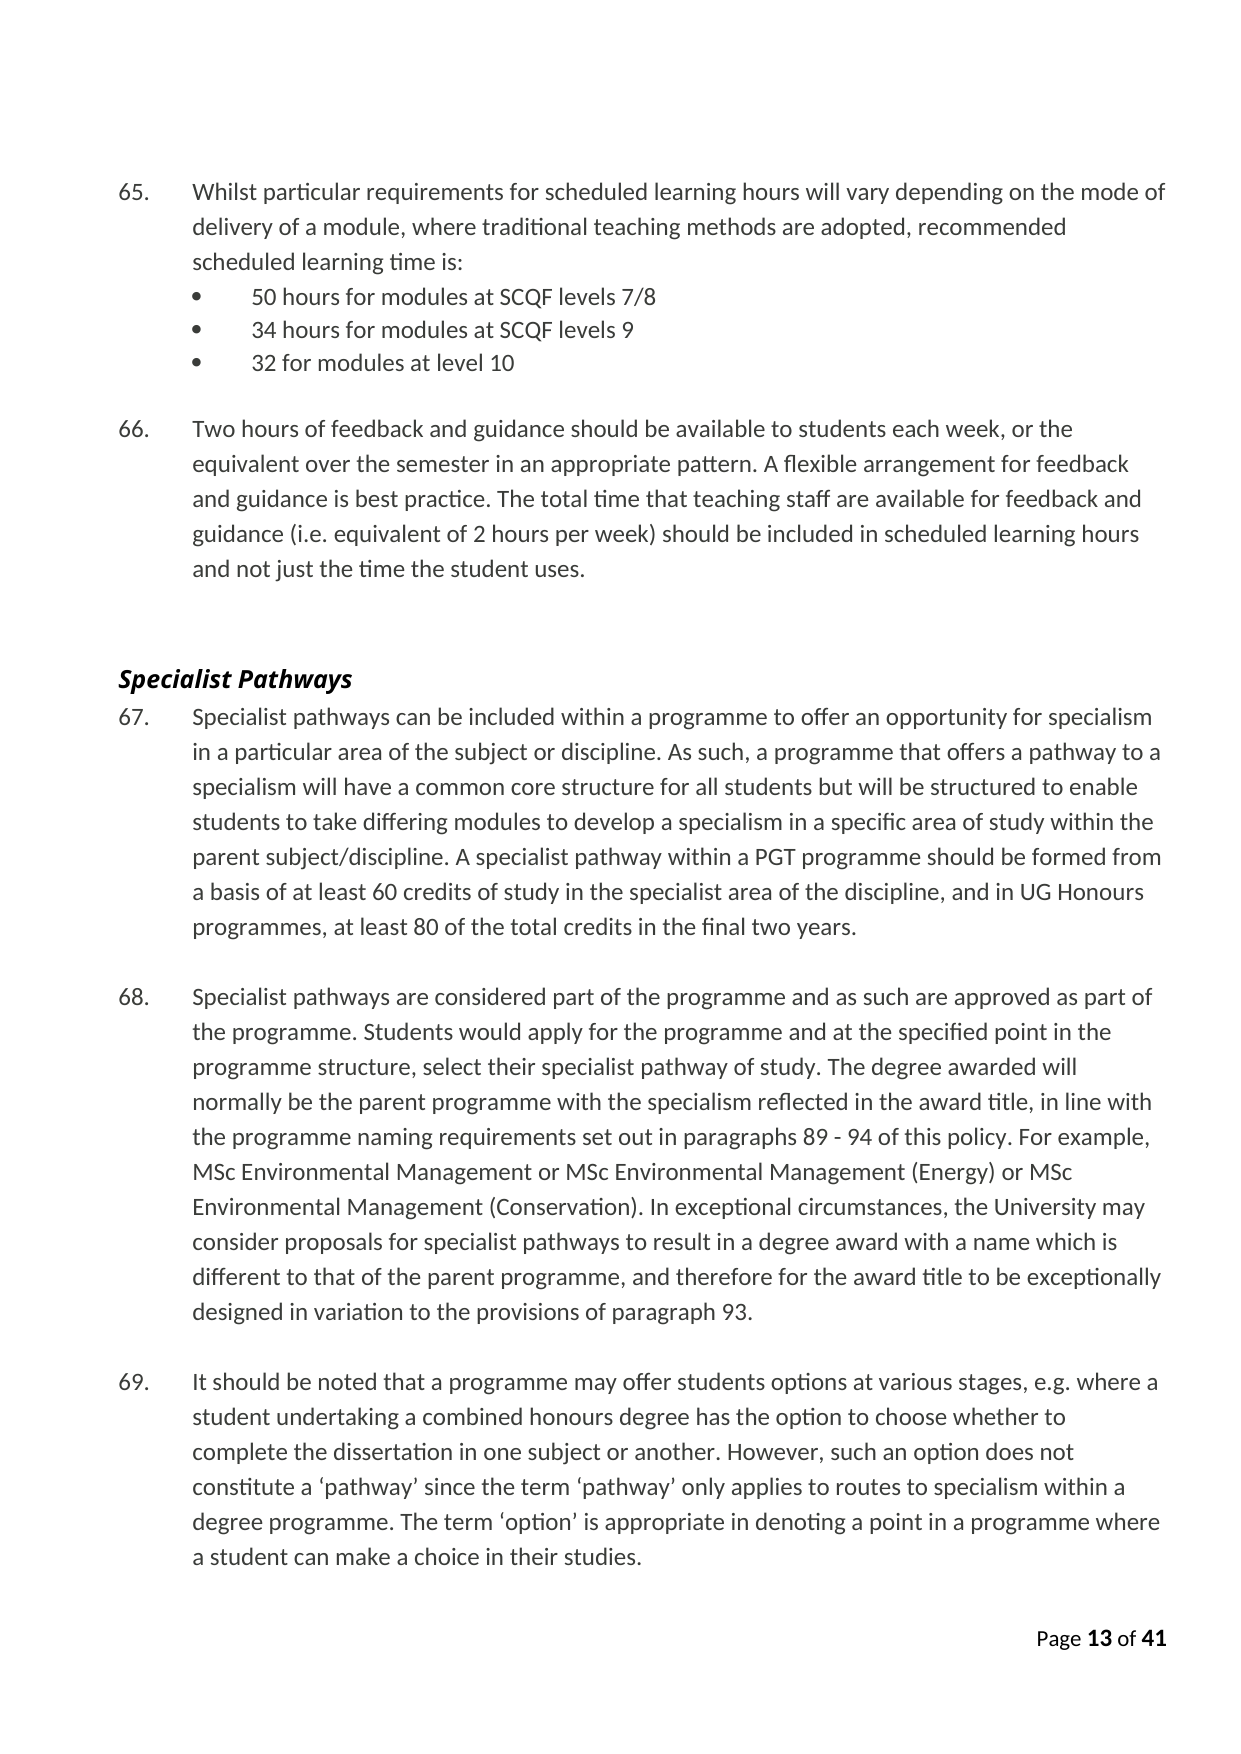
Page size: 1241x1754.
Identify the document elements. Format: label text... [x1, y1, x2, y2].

list 50 hours for modules at SCQF levels 7/8 [192, 281, 1167, 312]
list 34 hours for modules at SCQF levels 9 [192, 314, 1167, 344]
list 32 for modules at level 10 [192, 347, 1167, 377]
list Specialist pathways can be included within a programme to offer an opportunity for specialism in a particular area of the subject or discipline. As such, a programme that offers a pathway to a specialism will have a common core structure for all students but will be structured to enable students to take differing modules to develop a specialism in a specific area of study within the parent subject/discipline. A specialist pathway within a PGT programme should be formed from a basis of at least 60 credits of study in the specialist area of the discipline, and in UG Honours programmes, at least 80 of the total credits in the final two years. [118, 701, 1167, 942]
subtitle Specialist Pathways [118, 662, 1167, 696]
list It should be noted that a programme may offer students options at various stages, e.g. where a student undertaking a combined honours degree has the option to choose whether to complete the dissertation in one subject or another. However, such an option does not constitute a ‘pathway’ since the term ‘pathway’ only applies to routes to specialism within a degree programme. The term ‘option’ is appropriate in denoting a point in a programme where a student can make a choice in their studies. [118, 1366, 1167, 1572]
list Specialist pathways are considered part of the programme and as such are approved as part of the programme. Students would apply for the programme and at the specified point in the programme structure, select their specialist pathway of study. The degree awarded will normally be the parent programme with the specialism reflected in the award title, in line with the programme naming requirements set out in paragraphs 89 - 94 of this policy. For example, MSc Environmental Management or MSc Environmental Management (Energy) or MSc Environmental Management (Conservation). In exceptional circumstances, the University may consider proposals for specialist pathways to result in a degree award with a name which is different to that of the parent programme, and therefore for the award title to be exceptionally designed in variation to the provisions of paragraph 93. [118, 981, 1167, 1327]
list Whilst particular requirements for scheduled learning hours will vary depending on the mode of delivery of a module, where traditional teaching methods are adopted, recommended scheduled learning time is: [118, 176, 1167, 277]
list Two hours of feedback and guidance should be available to students each week, or the equivalent over the semester in an appropriate pattern. A flexible arrangement for feedback and guidance is best practice. The total time that teaching staff are available for feedback and guidance (i.e. equivalent of 2 hours per week) should be included in scheduled learning hours and not just the time the student uses. [118, 413, 1167, 583]
